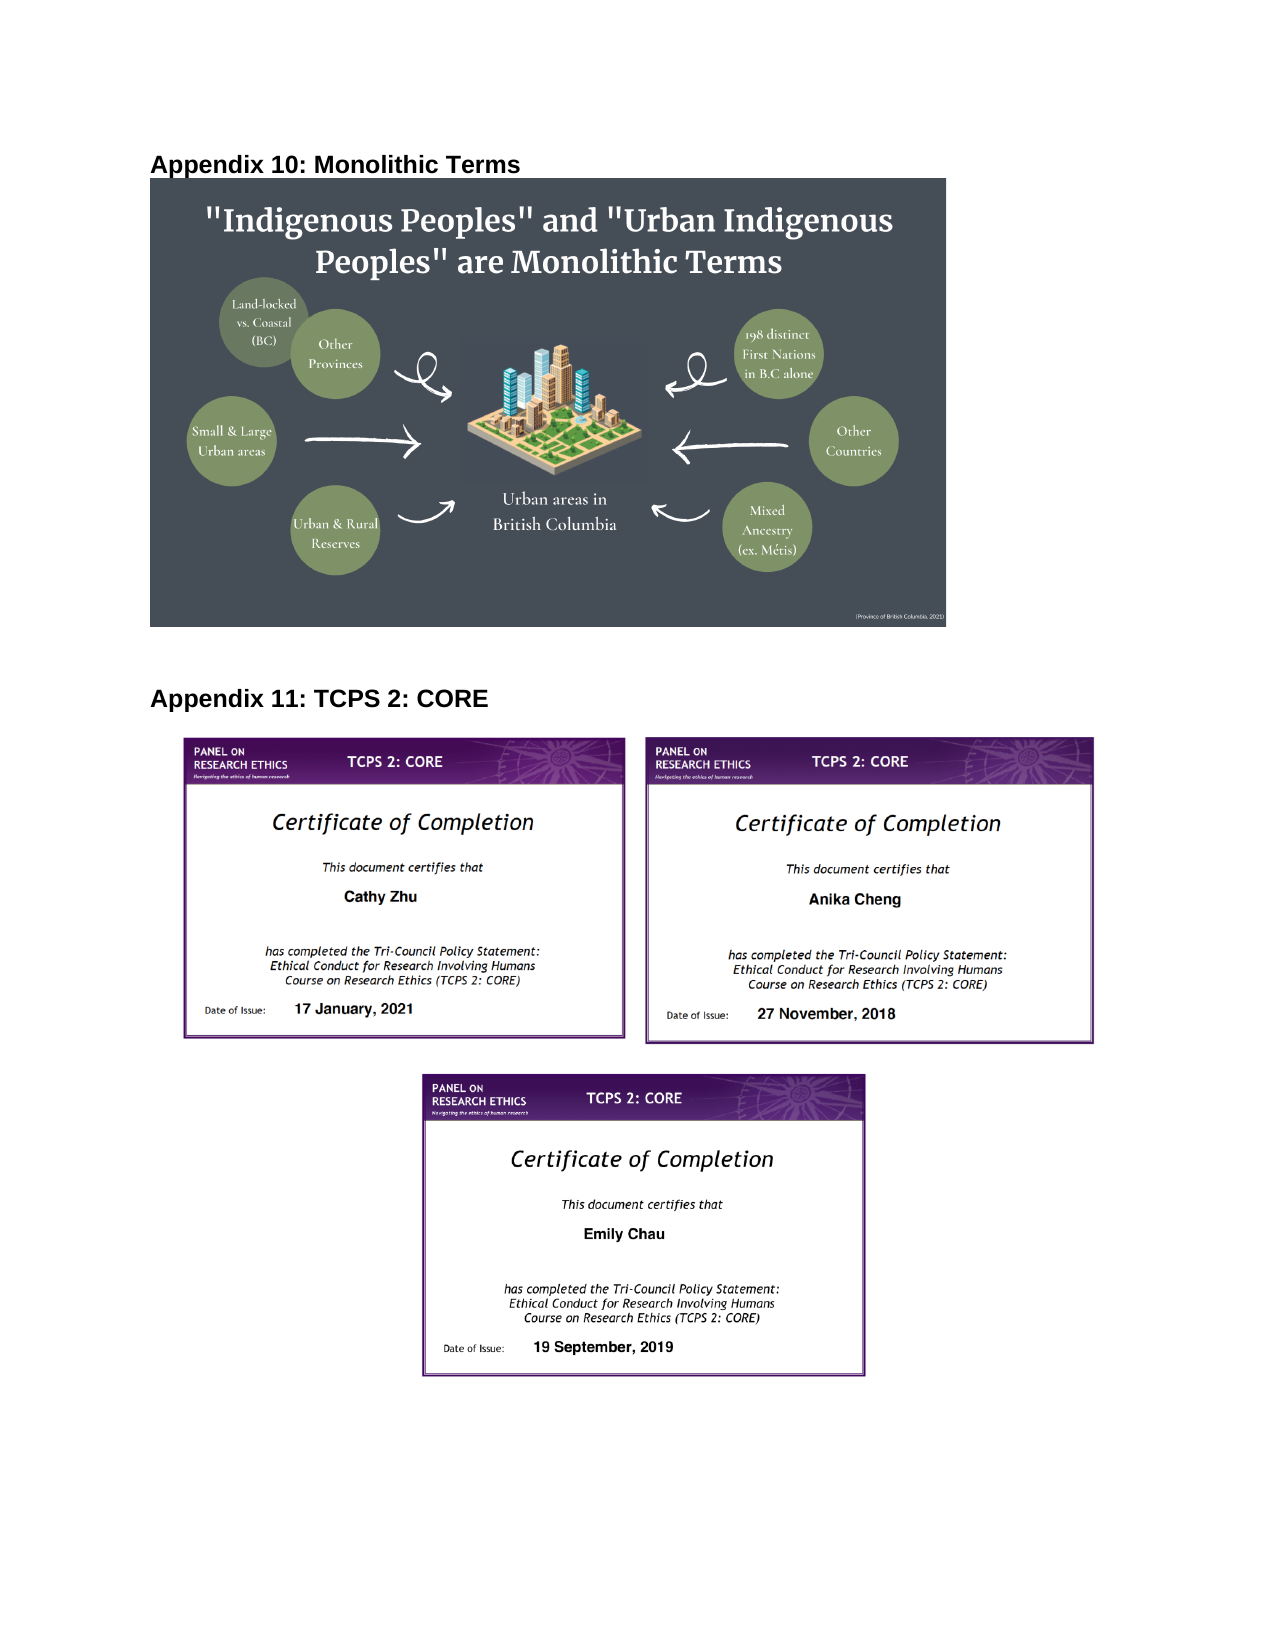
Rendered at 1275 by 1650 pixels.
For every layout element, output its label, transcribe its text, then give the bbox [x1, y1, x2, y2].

text Appendix 10: Monolithic Terms [150, 150, 1125, 179]
picture [150, 178, 947, 627]
text Appendix 11: TCPS 2: CORE [150, 684, 1125, 712]
picture [150, 712, 1125, 1412]
